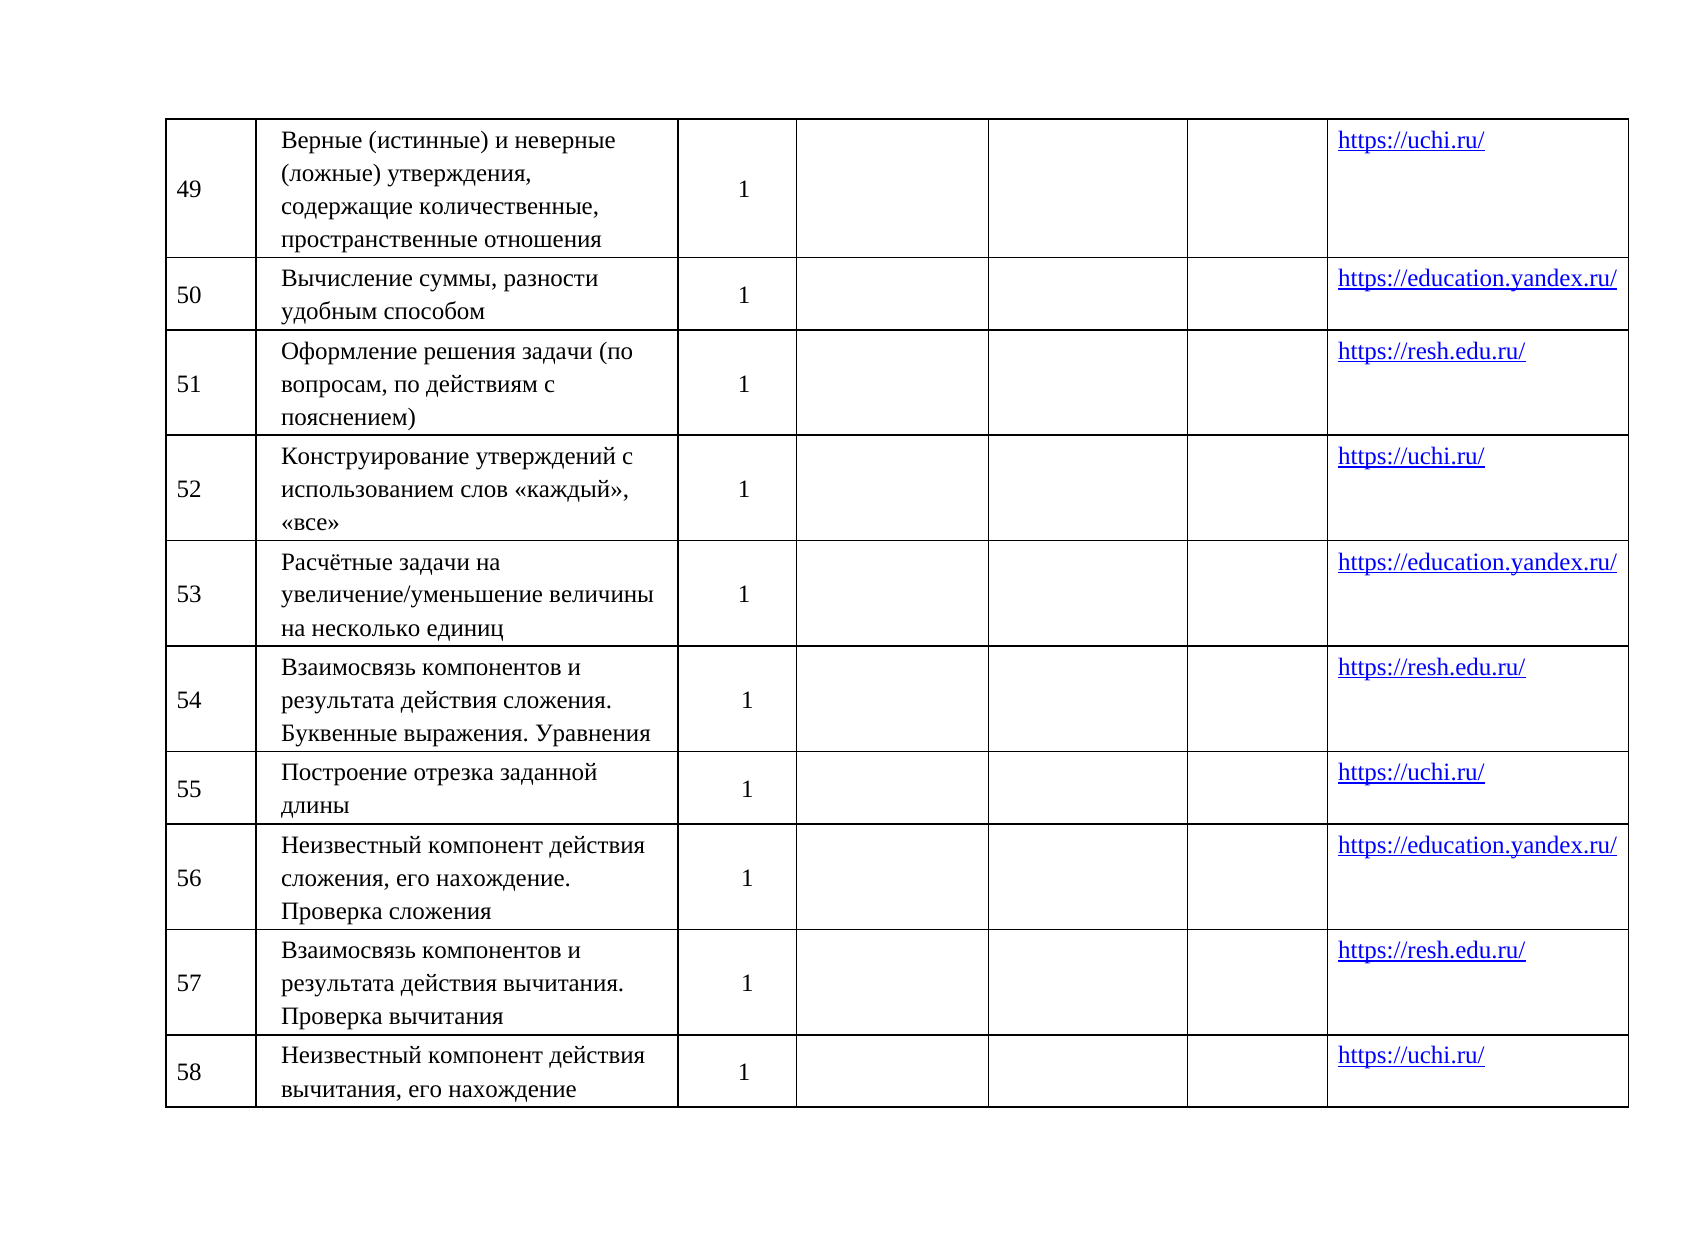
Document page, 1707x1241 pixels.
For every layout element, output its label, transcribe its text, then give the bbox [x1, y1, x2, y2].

table_cell Неизвестный компонент действия вычитания, его нахождение [257, 1036, 677, 1106]
table_cell [989, 752, 1187, 823]
table_cell [989, 541, 1187, 645]
table_cell [1188, 825, 1327, 928]
table_cell 58 [167, 1036, 255, 1106]
table_cell [797, 752, 988, 823]
table_cell https://uchi.ru/ [1328, 1036, 1628, 1106]
table_cell Расчётные задачи на увеличение/уменьшение величины на несколько единиц [257, 541, 677, 645]
table_cell 57 [167, 930, 255, 1034]
table_cell 1 [679, 258, 796, 329]
table_cell [797, 331, 988, 434]
table_cell Построение отрезка заданной длины [257, 752, 677, 823]
table_cell Взаимосвязь компонентов и результата действия вычитания. Проверка вычитания [257, 930, 677, 1034]
table_cell [1188, 331, 1327, 434]
table_cell 50 [167, 258, 255, 329]
table_cell [797, 1036, 988, 1106]
table_cell 55 [167, 752, 255, 823]
table_cell [797, 258, 988, 329]
table_cell 49 [167, 120, 255, 257]
table_cell 1 [679, 331, 796, 434]
table_cell 51 [167, 331, 255, 434]
table_cell [989, 647, 1187, 751]
table_cell [1188, 752, 1327, 823]
table_cell [797, 825, 988, 928]
table_cell [989, 1036, 1187, 1106]
table_cell https://resh.edu.ru/ [1328, 331, 1628, 434]
table_cell 53 [167, 541, 255, 645]
table_cell [989, 825, 1187, 928]
table_cell https://uchi.ru/ [1328, 436, 1628, 540]
table_cell 56 [167, 825, 255, 928]
table_cell [1188, 647, 1327, 751]
table_cell https://education.yandex.ru/ [1328, 258, 1628, 329]
table_cell [1188, 541, 1327, 645]
table_cell 1 [679, 647, 796, 751]
table_cell Конструирование утверждений с использованием слов «каждый», «все» [257, 436, 677, 540]
table_cell [989, 930, 1187, 1034]
table_cell [989, 436, 1187, 540]
table_cell 52 [167, 436, 255, 540]
table_cell Взаимосвязь компонентов и результата действия сложения. Буквенные выражения. Уравнения [257, 647, 677, 751]
table_cell [797, 930, 988, 1034]
table_cell [797, 120, 988, 257]
table_cell [989, 120, 1187, 257]
table_cell https://uchi.ru/ [1328, 120, 1628, 257]
table_cell 1 [679, 436, 796, 540]
table_cell Неизвестный компонент действия сложения, его нахождение. Проверка сложения [257, 825, 677, 928]
table_cell Вычисление суммы, разности удобным способом [257, 258, 677, 329]
table_cell 1 [679, 1036, 796, 1106]
table_cell [797, 436, 988, 540]
table_cell https://education.yandex.ru/ [1328, 541, 1628, 645]
table_cell [797, 541, 988, 645]
table_cell [797, 647, 988, 751]
table_cell https://resh.edu.ru/ [1328, 930, 1628, 1034]
table_cell 1 [679, 825, 796, 928]
table_cell 1 [679, 541, 796, 645]
table_cell https://uchi.ru/ [1328, 752, 1628, 823]
table_cell [1188, 258, 1327, 329]
table_cell Оформление решения задачи (по вопросам, по действиям с пояснением) [257, 331, 677, 434]
table_cell https://resh.edu.ru/ [1328, 647, 1628, 751]
table_cell [989, 331, 1187, 434]
table_cell [1188, 930, 1327, 1034]
table_cell [1188, 120, 1327, 257]
table_cell https://education.yandex.ru/ [1328, 825, 1628, 928]
table_cell 54 [167, 647, 255, 751]
table_cell Верные (истинные) и неверные (ложные) утверждения, содержащие количественные, пространственные отношения [257, 120, 677, 257]
table_cell 1 [679, 120, 796, 257]
table_cell 1 [679, 930, 796, 1034]
table_cell [1188, 1036, 1327, 1106]
table_cell [1188, 436, 1327, 540]
table_cell 1 [679, 752, 796, 823]
table_cell [989, 258, 1187, 329]
